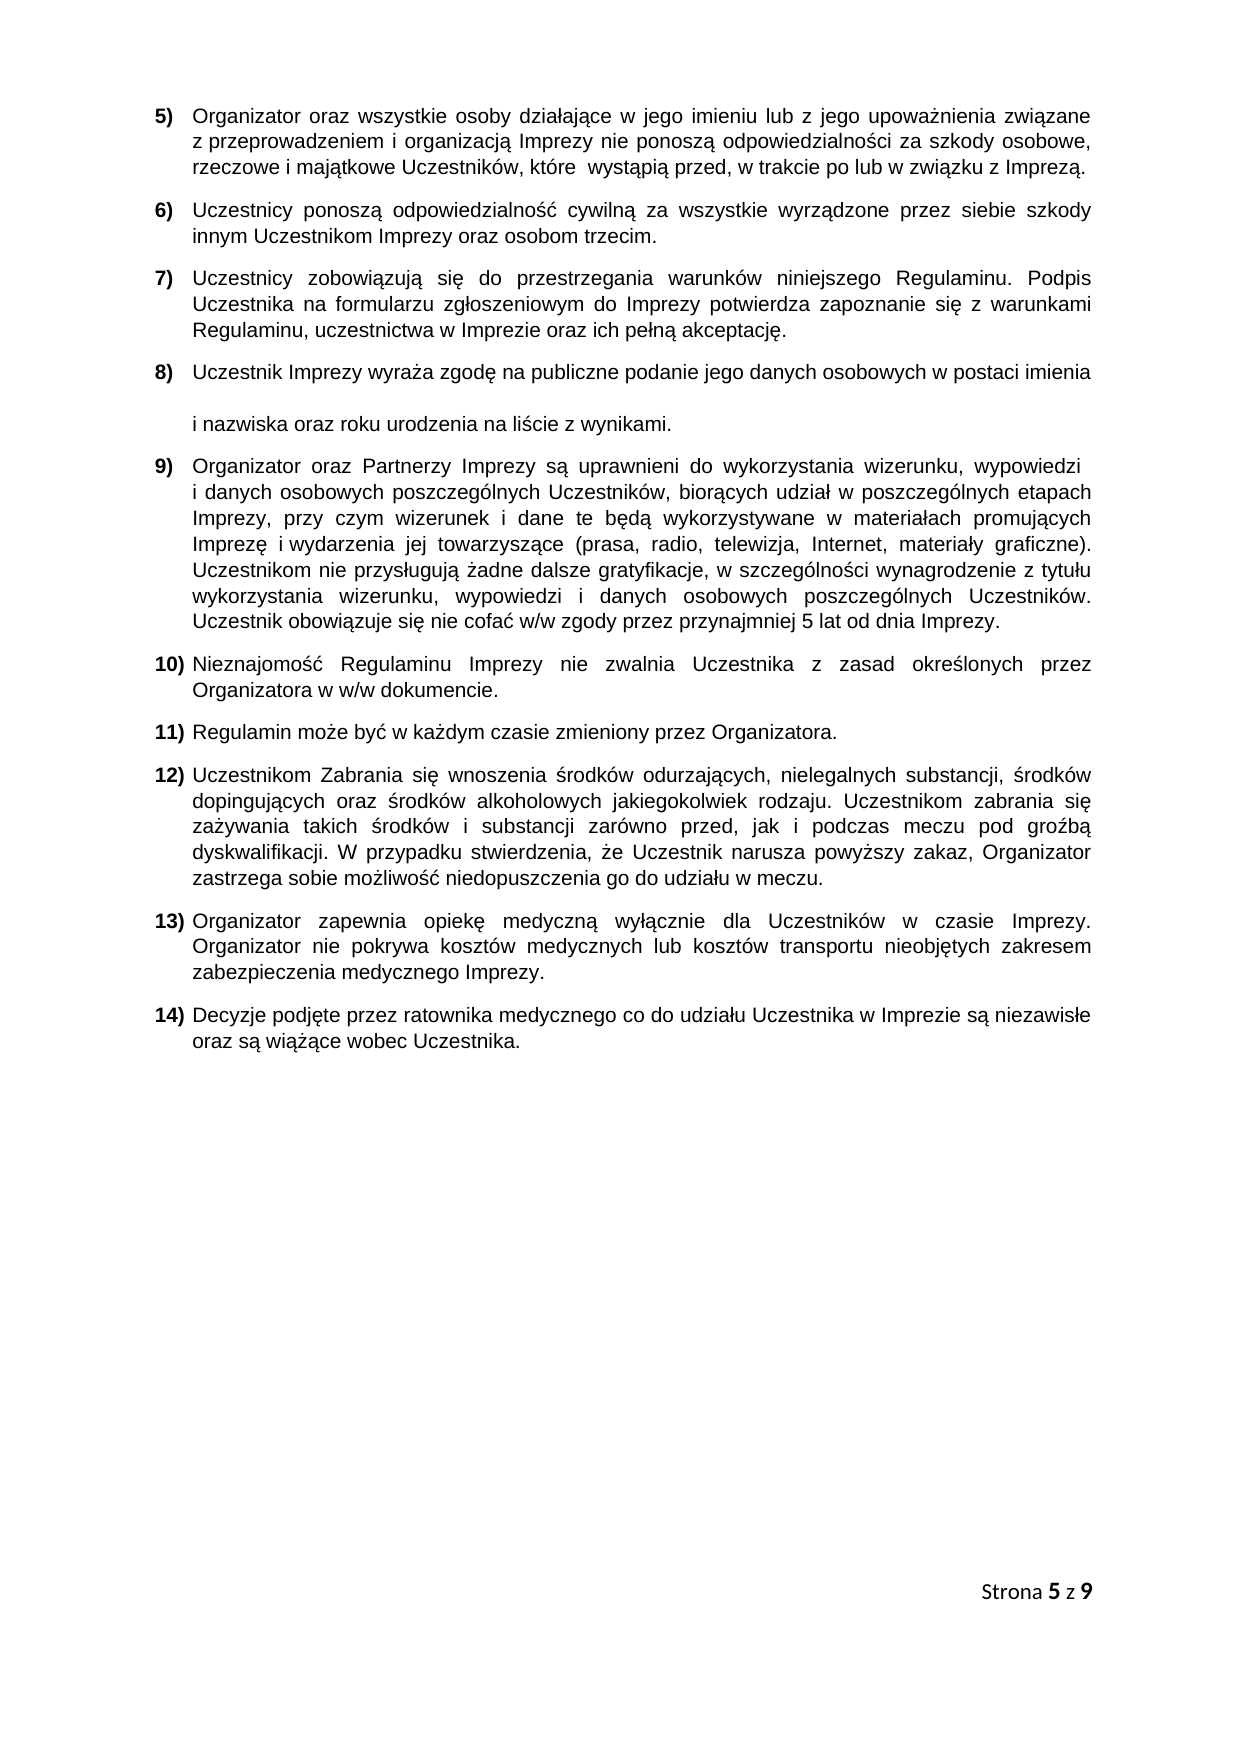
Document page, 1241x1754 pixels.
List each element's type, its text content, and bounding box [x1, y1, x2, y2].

list Uczestnik Imprezy wyraża zgodę na publiczne podanie jego danych osobowych w postaci imienia i nazwiska oraz roku urodzenia na liście z wynikami. [154, 360, 1092, 436]
list Regulamin może być w każdym czasie zmieniony przez Organizatora. [154, 720, 1092, 744]
list Organizator oraz wszystkie osoby działające w jego imieniu lub z jego upoważnienia związane z przeprowadzeniem i organizacją Imprezy nie ponoszą odpowiedzialności za szkody osobowe, rzeczowe i majątkowe Uczestników, które wystąpią przed, w trakcie po lub w związku z Imprezą. [154, 103, 1092, 179]
list Uczestnicy zobowiązują się do przestrzegania warunków niniejszego Regulaminu. Podpis Uczestnika na formularzu zgłoszeniowym do Imprezy potwierdza zapoznanie się z warunkami Regulaminu, uczestnictwa w Imprezie oraz ich pełną akceptację. [154, 266, 1092, 342]
list Organizator oraz Partnerzy Imprezy są uprawnieni do wykorzystania wizerunku, wypowiedzi i danych osobowych poszczególnych Uczestników, biorących udział w poszczególnych etapach Imprezy, przy czym wizerunek i dane te będą wykorzystywane w materiałach promujących Imprezę i wydarzenia jej towarzyszące (prasa, radio, telewizja, Internet, materiały graficzne). Uczestnikom nie przysługują żadne dalsze gratyfikacje, w szczególności wynagrodzenie z tytułu wykorzystania wizerunku, wypowiedzi i danych osobowych poszczególnych Uczestników. Uczestnik obowiązuje się nie cofać w/w zgody przez przynajmniej 5 lat od dnia Imprezy. [154, 454, 1092, 633]
list Nieznajomość Regulaminu Imprezy nie zwalnia Uczestnika z zasad określonych przez Organizatora w w/w dokumencie. [154, 652, 1092, 702]
list Uczestnicy ponoszą odpowiedzialność cywilną za wszystkie wyrządzone przez siebie szkody innym Uczestnikom Imprezy oraz osobom trzecim. [154, 198, 1092, 247]
list Organizator zapewnia opiekę medyczną wyłącznie dla Uczestników w czasie Imprezy. Organizator nie pokrywa kosztów medycznych lub kosztów transportu nieobjętych zakresem zabezpieczenia medycznego Imprezy. [154, 908, 1092, 984]
list Uczestnikom Zabrania się wnoszenia środków odurzających, nielegalnych substancji, środków dopingujących oraz środków alkoholowych jakiegokolwiek rodzaju. Uczestnikom zabrania się zażywania takich środków i substancji zarówno przed, jak i podczas meczu pod groźbą dyskwalifikacji. W przypadku stwierdzenia, że Uczestnik narusza powyższy zakaz, Organizator zastrzega sobie możliwość niedopuszczenia go do udziału w meczu. [154, 763, 1092, 890]
list Decyzje podjęte przez ratownika medycznego co do udziału Uczestnika w Imprezie są niezawisłe oraz są wiążące wobec Uczestnika. [154, 1003, 1092, 1052]
